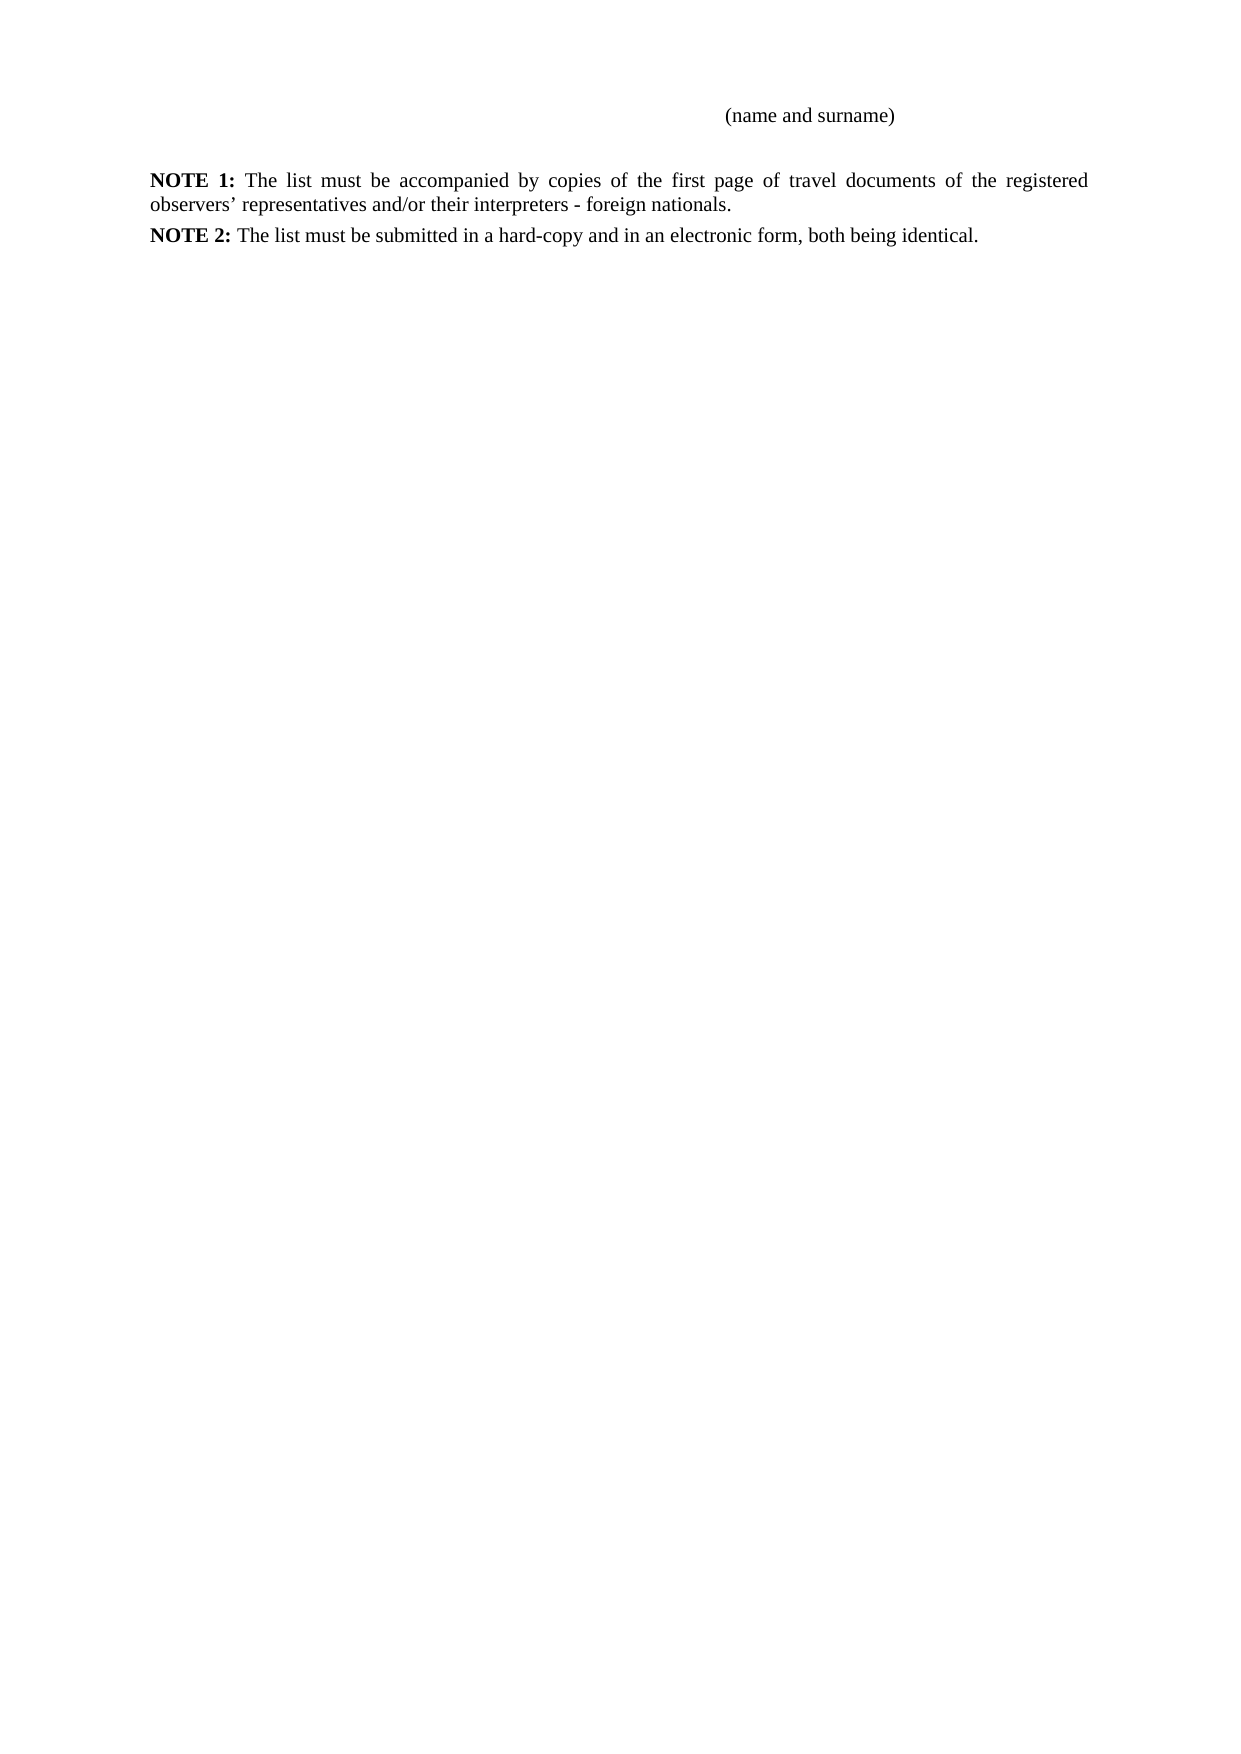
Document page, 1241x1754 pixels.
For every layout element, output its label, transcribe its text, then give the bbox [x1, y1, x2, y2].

text NOTE 1: The list must be accompanied by copies of the first page of travel documents of the registered observers’ representatives and/or their interpreters - foreign nationals. [150, 168, 1090, 216]
text NOTE 2: The list must be submitted in a hard-copy and in an electronic form, both being identical. [150, 223, 1090, 247]
text (name and surname) [150, 103, 1090, 127]
